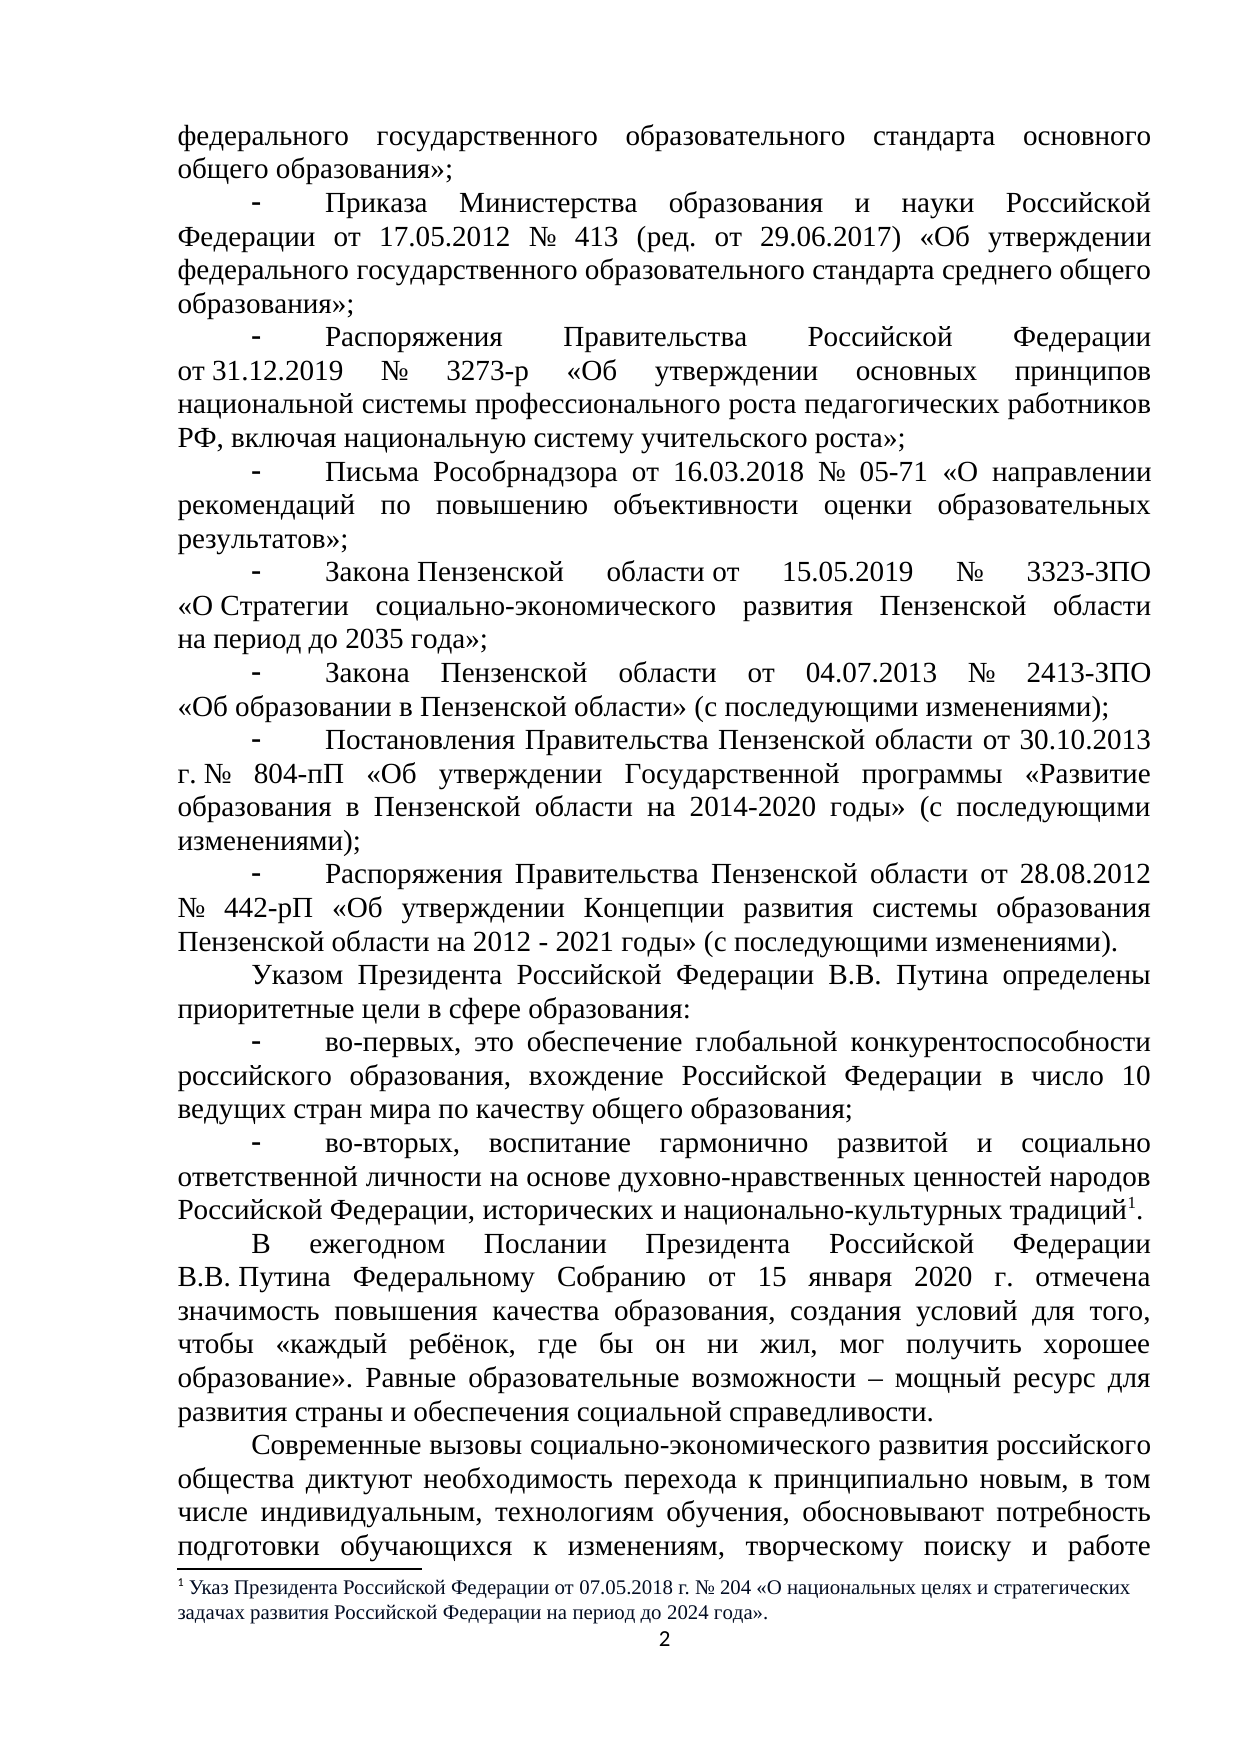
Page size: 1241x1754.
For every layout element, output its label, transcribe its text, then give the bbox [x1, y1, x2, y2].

list Закона Пензенской области от 15.05.2019 № 3323-ЗПО «О Стратегии социально-экономического развития Пензенской области на период до 2035 года»; [177, 554, 1152, 655]
list Постановления Правительства Пензенской области от 30.10.2013 г. № 804-пП «Об утверждении Государственной программы «Развитие образования в Пензенской области на 2014-2020 годы» (с последующими изменениями); [177, 722, 1152, 857]
text В ежегодном Послании Президента Российской Федерации В.В. Путина Федеральному Собранию от 15 января 2020 г. отмечена значимость повышения качества образования, создания условий для того, чтобы «каждый ребёнок, где бы он ни жил, мог получить хорошее образование». Равные образовательные возможности – мощный ресурс для развития страны и обеспечения социальной справедливости. [177, 1226, 1152, 1427]
text Указом Президента Российской Федерации В.В. Путина определены приоритетные цели в сфере образования: [177, 957, 1152, 1024]
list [177, 118, 1152, 185]
list Распоряжения Правительства Пензенской области от 28.08.2012 № 442-рП «Об утверждении Концепции развития системы образования Пензенской области на 2012 - 2021 годы» (с последующими изменениями). [177, 857, 1152, 957]
list Распоряжения Правительства Российской Федерации от 31.12.2019 № 3273-р «Об утверждении основных принципов национальной системы профессионального роста педагогических работников РФ, включая национальную систему учительского роста»; [177, 319, 1152, 387]
list во-первых, это обеспечение глобальной конкурентоспособности российского образования, вхождение Российской Федерации в число 10 ведущих стран мира по качеству общего образования; [177, 1024, 1152, 1125]
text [177, 1427, 1152, 1561]
list Приказа Министерства образования и науки Российской Федерации от 17.05.2012 № 413 (ред. от 29.06.2017) «Об утверждении федерального государственного образовательного стандарта среднего общего образования»; [177, 185, 1152, 319]
list во-вторых, воспитание гармонично развитой и социально ответственной личности на основе духовно-нравственных ценностей народов Российской Федерации, исторических и национально-культурных традиций. [177, 1125, 1152, 1226]
list Письма Рособрнадзора от 16.03.2018 № 05-71 «О направлении рекомендаций по повышению объективности оценки образовательных результатов»; [177, 454, 1152, 554]
list Закона Пензенской области от 04.07.2013 № 2413-ЗПО «Об образовании в Пензенской области» (с последующими изменениями); [177, 655, 1152, 722]
